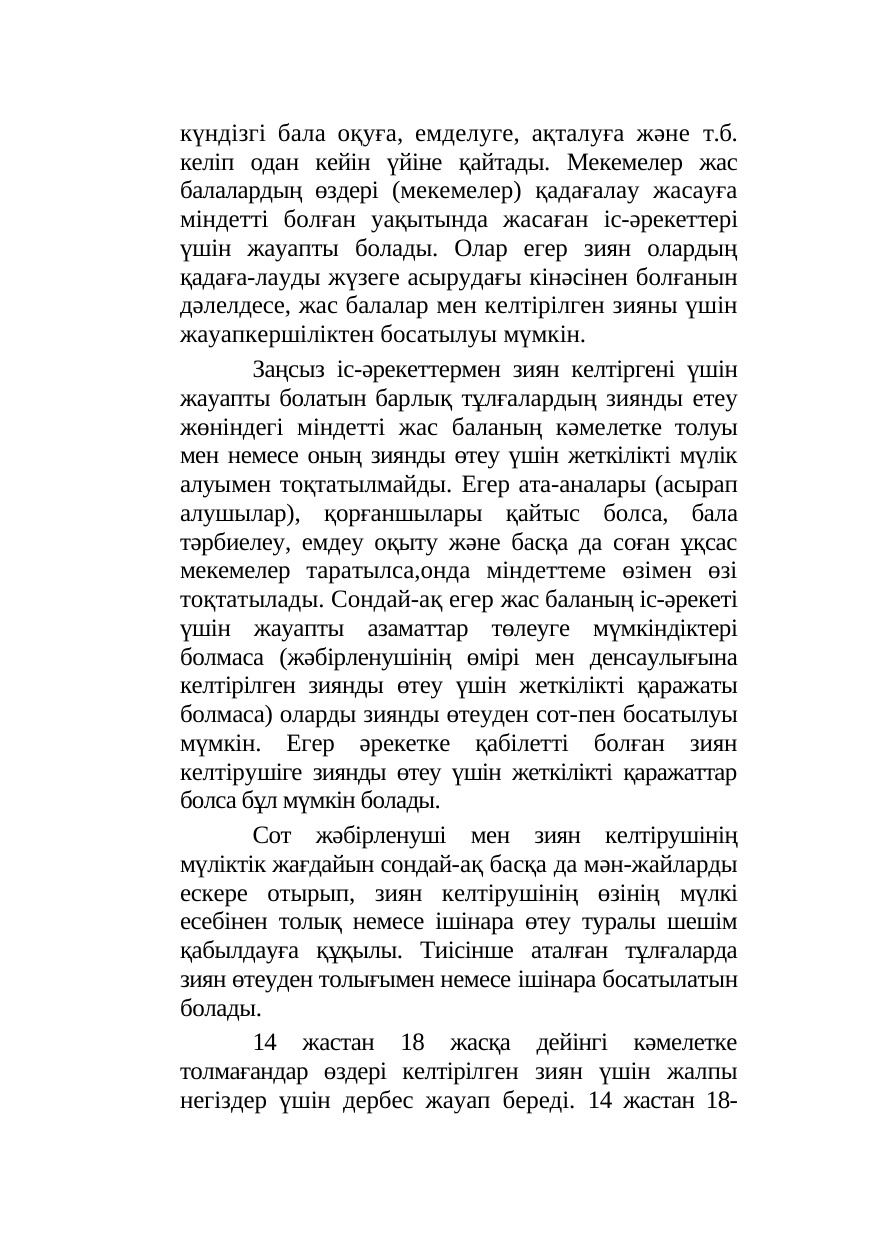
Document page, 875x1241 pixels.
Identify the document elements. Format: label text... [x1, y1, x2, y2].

text Сот жәбірленуші мен зиян келтірушінің мүліктік жағдайын сондай-ақ басқа да мән-жайларды ескере отырып, зиян келтірушінің өзінің мүлкі есебінен толық немесе ішінара өтеу туралы шешім қабылдауға құқылы. Тиісінше аталған тұлғаларда зиян өтеуден толығымен немесе ішінара босатылатын болады. [180, 820, 738, 1021]
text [180, 118, 738, 348]
text Заңсыз іс-әрекеттермен зиян келтіргені үшін жауапты болатын барлық тұлғалардың зиянды етеу жөніндегі міндетті жас баланың кәмелетке толуы мен немесе оның зиянды өтеу үшін жеткілікті мүлік алуымен тоқтатылмайды. Егер ата-аналары (асырап алушылар), қорғаншылары қайтыс болса, бала тәрбиелеу, емдеу оқыту және басқа да соған ұқсас мекемелер таратылса,онда міндеттеме өзімен өзі тоқтатылады. Сондай-ақ егер жас баланың іс-әрекеті үшін жауапты азаматтар төлеуге мүмкіндіктері болмаса (жәбірленушінің өмірі мен денсаулығына келтірілген зиянды өтеу үшін жеткілікті қаражаты болмаса) оларды зиянды өтеуден сот-пен босатылуы мүмкін. Егер әрекетке қабілетті болған зиян келтірушіге зиянды өтеу үшін жеткілікті қаражаттар болса бұл мүмкін болады. [180, 354, 738, 814]
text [180, 1027, 738, 1114]
